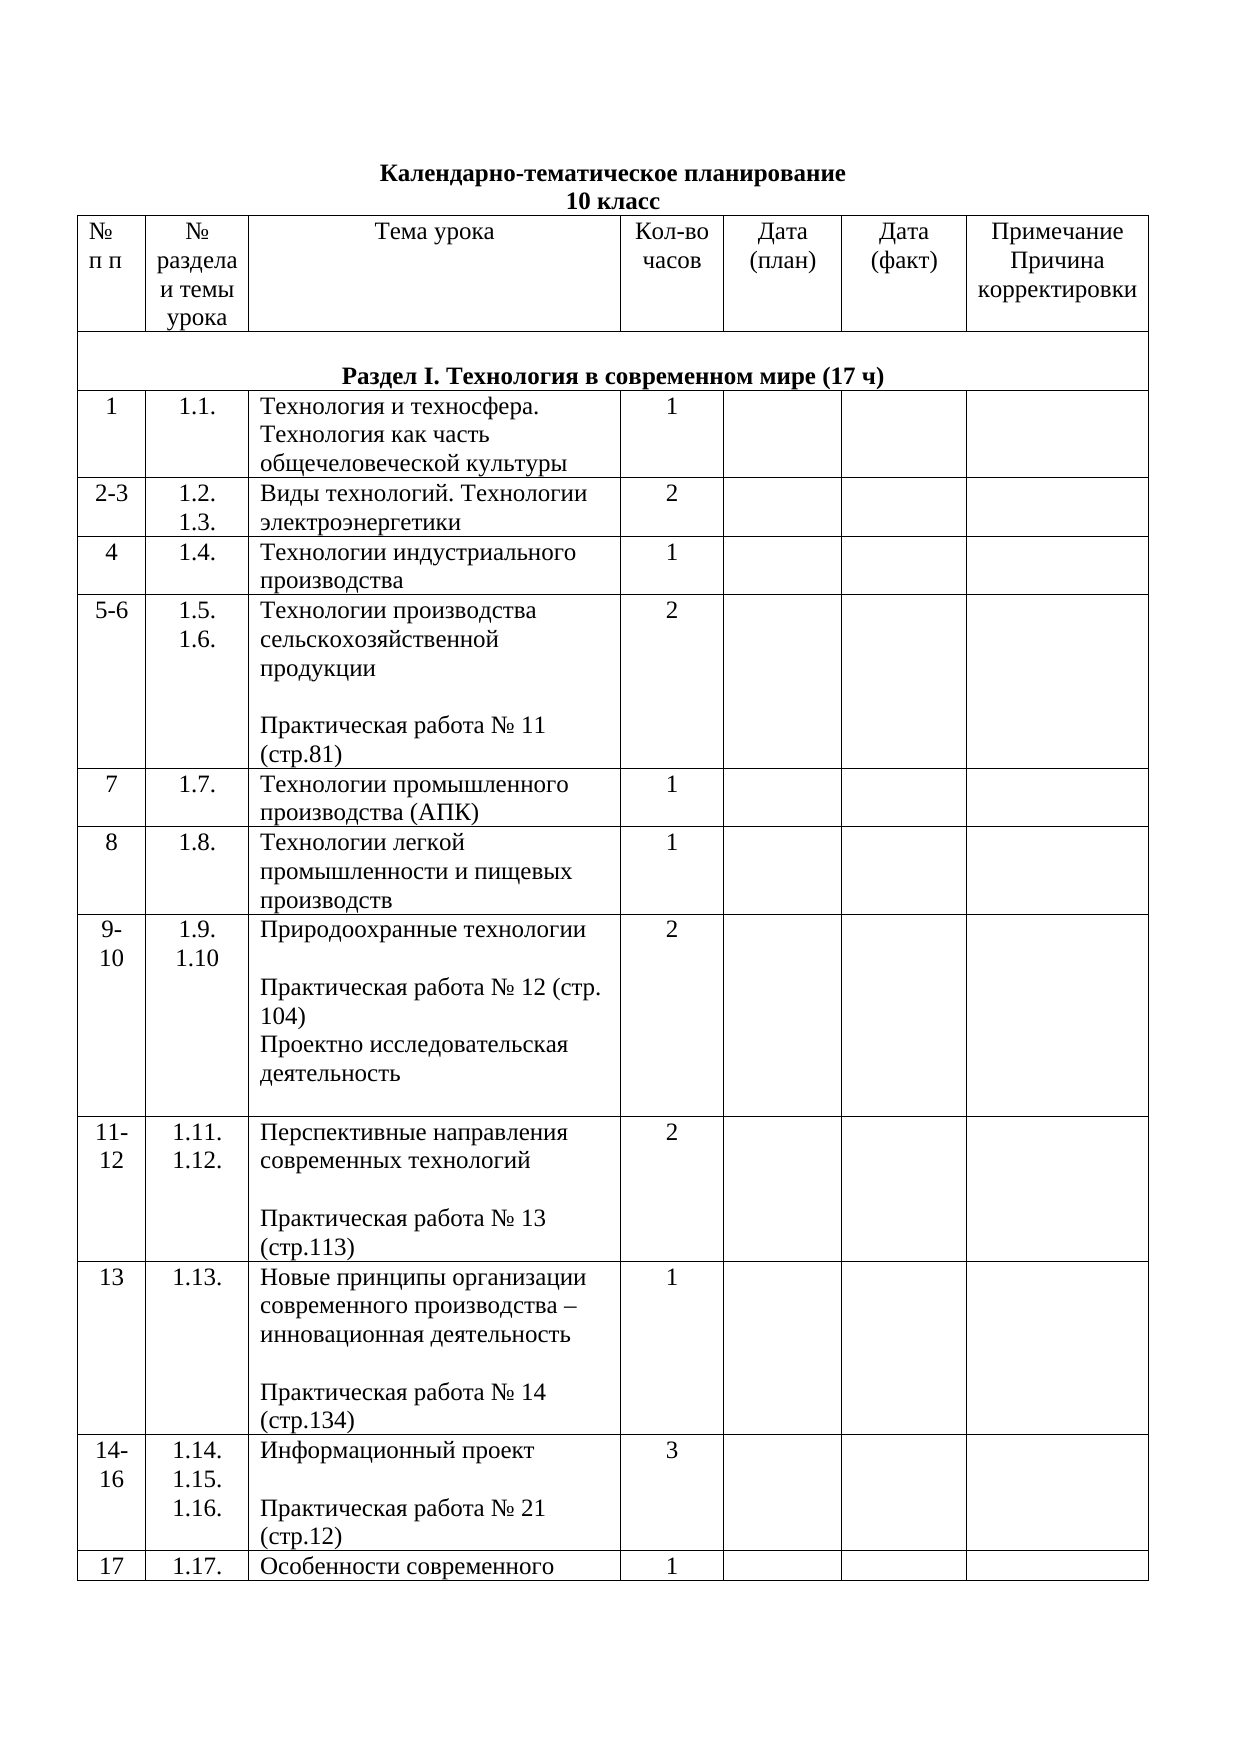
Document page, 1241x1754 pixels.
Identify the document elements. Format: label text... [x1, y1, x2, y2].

table_cell 5-6 [78, 595, 145, 768]
table_cell 17 [78, 1551, 145, 1580]
table_cell Технологии легкой промышленности и пищевых производств [249, 827, 620, 913]
table_cell 1 [621, 537, 723, 594]
table_cell Информационный проект Практическая работа № 21 (стр.12) [249, 1435, 620, 1550]
table_cell 1.17. [146, 1551, 248, 1580]
table_cell [724, 1435, 841, 1550]
table_cell Новые принципы организации современного производства – инновационная деятельность Практическая работа № 14 (стр.134) [249, 1262, 620, 1434]
table_cell 1.11. 1.12. [146, 1117, 248, 1261]
table_cell [724, 478, 841, 536]
table_cell [842, 391, 966, 477]
table_header Дата (факт) [842, 216, 966, 331]
table_cell 1.13. [146, 1262, 248, 1434]
table_cell [842, 915, 966, 1116]
table_cell [842, 1551, 966, 1580]
table_cell 8 [78, 827, 145, 913]
table_cell 1 [621, 391, 723, 477]
table_cell [842, 1262, 966, 1434]
table_cell 2 [621, 915, 723, 1116]
table_cell Технология и техносфера. Технология как часть общечеловеческой культуры [249, 391, 620, 477]
table_cell 1.8. [146, 827, 248, 913]
table_header Примечание Причина корректировки [967, 216, 1148, 331]
table_cell [967, 769, 1148, 826]
table_cell [967, 595, 1148, 768]
table_cell [724, 1262, 841, 1434]
table_cell 2 [621, 1117, 723, 1261]
table_cell Раздел I. Технология в современном мире (17 ч) [78, 332, 1148, 390]
table_header Кол-во часов [621, 216, 723, 331]
table_cell 4 [78, 537, 145, 594]
table_cell [842, 1117, 966, 1261]
table_cell [724, 595, 841, 768]
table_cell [249, 1551, 620, 1580]
table_cell [967, 391, 1148, 477]
table_cell [967, 827, 1148, 913]
table_cell 11-12 [78, 1117, 145, 1261]
table_cell Технологии индустриального производства [249, 537, 620, 594]
table_cell 1.14. 1.15. 1.16. [146, 1435, 248, 1550]
table_header № раздела и темы урока [146, 216, 248, 331]
table_cell 1.1. [146, 391, 248, 477]
text Календарно-тематическое планирование [89, 158, 1137, 186]
table_cell 7 [78, 769, 145, 826]
table_cell [967, 915, 1148, 1116]
table_cell 13 [78, 1262, 145, 1434]
table_cell Технологии производства сельскохозяйственной продукции Практическая работа № 11 (стр.81) [249, 595, 620, 768]
table_cell 1.4. [146, 537, 248, 594]
table_header № п п [78, 216, 145, 331]
table_cell Технологии промышленного производства (АПК) [249, 769, 620, 826]
table_cell 1.5. 1.6. [146, 595, 248, 768]
table_cell [724, 1117, 841, 1261]
table_cell 1.9. 1.10 [146, 915, 248, 1116]
table_cell [724, 1551, 841, 1580]
table_cell Виды технологий. Технологии электроэнергетики [249, 478, 620, 536]
table_cell [967, 478, 1148, 536]
table_cell 1 [621, 769, 723, 826]
table_cell 1 [621, 1262, 723, 1434]
text 10 класс [89, 186, 1137, 215]
table_cell [724, 915, 841, 1116]
table_cell 9-10 [78, 915, 145, 1116]
table_cell [842, 595, 966, 768]
table_cell 14-16 [78, 1435, 145, 1550]
table_cell 2-3 [78, 478, 145, 536]
table_cell 1.7. [146, 769, 248, 826]
table_cell [842, 769, 966, 826]
table_cell [967, 1117, 1148, 1261]
table_cell [724, 827, 841, 913]
table_cell 2 [621, 478, 723, 536]
table_cell [967, 1262, 1148, 1434]
table_cell [842, 537, 966, 594]
table_cell [724, 769, 841, 826]
table_cell Перспективные направления современных технологий Практическая работа № 13 (стр.113) [249, 1117, 620, 1261]
table_cell [842, 827, 966, 913]
table_header Дата (план) [724, 216, 841, 331]
table_cell 3 [621, 1435, 723, 1550]
table_cell 2 [621, 595, 723, 768]
table_cell 1.2. 1.3. [146, 478, 248, 536]
table_header Тема урока [249, 216, 620, 331]
table_cell [724, 537, 841, 594]
table_cell 1 [621, 1551, 723, 1580]
table_cell [842, 1435, 966, 1550]
table_cell [842, 478, 966, 536]
table_cell 1 [78, 391, 145, 477]
table_cell [724, 391, 841, 477]
table_cell Природоохранные технологии Практическая работа № 12 (стр. 104) Проектно исследовательская деятельность [249, 915, 620, 1116]
table_cell [967, 1435, 1148, 1550]
table_cell [967, 537, 1148, 594]
table_cell 1 [621, 827, 723, 913]
table_cell [967, 1551, 1148, 1580]
